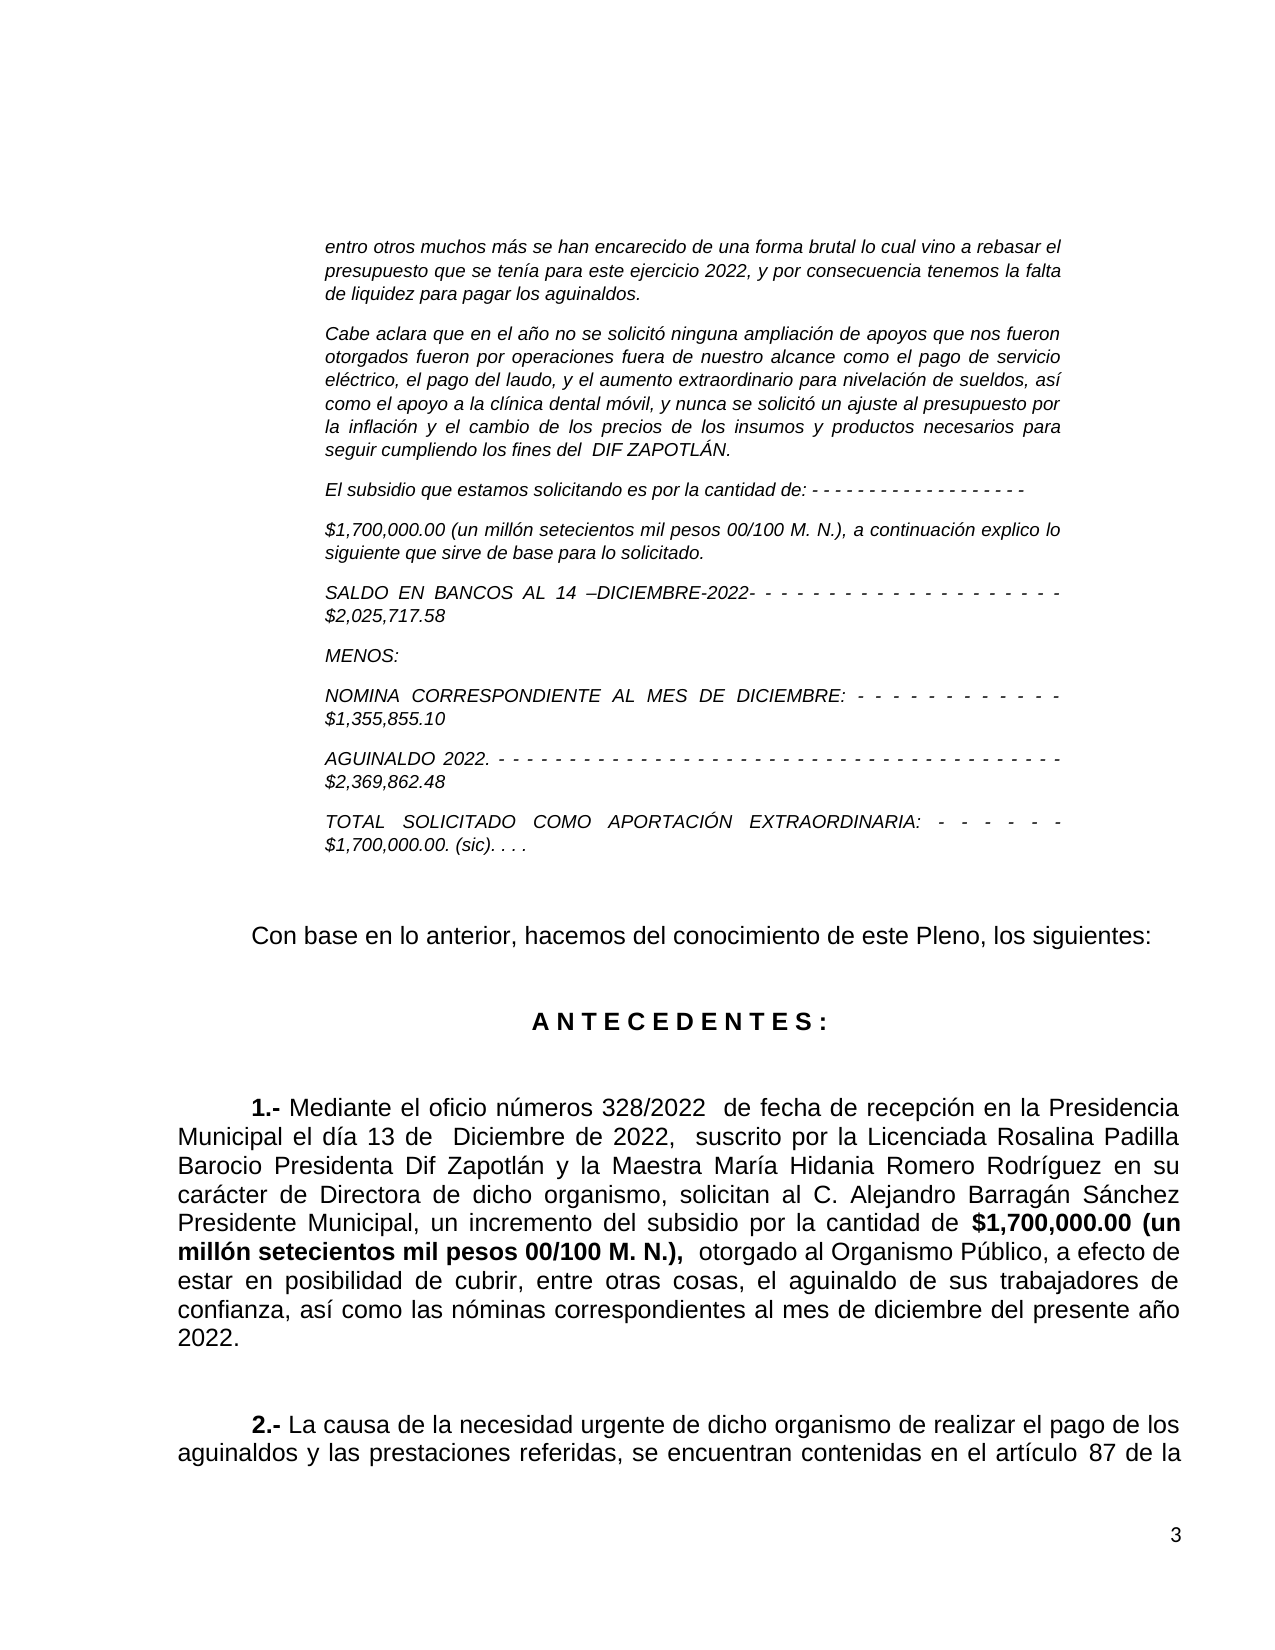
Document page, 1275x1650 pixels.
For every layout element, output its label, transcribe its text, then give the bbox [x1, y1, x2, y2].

text TOTAL SOLICITADO COMO APORTACIÓN EXTRAORDINARIA: - - - - - - $1,700,000.00. (sic). . . . [325, 811, 1063, 856]
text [177, 1410, 1181, 1467]
text AGUINALDO 2022. - - - - - - - - - - - - - - - - - - - - - - - - - - - - - - - - - - - - - - - - $2,369,862.48 [325, 748, 1063, 793]
text El subsidio que estamos solicitando es por la cantidad de: - - - - - - - - - - - - - - - - - - - [325, 479, 1063, 500]
text Con base en lo anterior, hacemos del conocimiento de este Pleno, los siguientes: [177, 921, 1181, 950]
text 1.- Mediante el oficio números 328/2022 de fecha de recepción en la Presidencia Municipal el día 13 de Diciembre de 2022, suscrito por la Licenciada Rosalina Padilla Barocio Presidenta Dif Zapotlán y la Maestra María Hidania Romero Rodríguez en su carácter de Directora de dicho organismo, solicitan al C. Alejandro Barragán Sánchez Presidente Municipal, un incremento del subsidio por la cantidad de $1,700,000.00 (un millón setecientos mil pesos 00/100 M. N.), otorgado al Organismo Público, a efecto de estar en posibilidad de cubrir, entre otras cosas, el aguinaldo de sus trabajadores de confianza, así como las nóminas correspondientes al mes de diciembre del presente año 2022. [177, 1093, 1181, 1352]
text NOMINA CORRESPONDIENTE AL MES DE DICIEMBRE: - - - - - - - - - - - -$1,355,855.10 [325, 685, 1063, 729]
text $1,700,000.00 (un millón setecientos mil pesos 00/100 M. N.), a continuación explico lo siguiente que sirve de base para lo solicitado. [325, 518, 1063, 563]
text MENOS: [325, 645, 1063, 666]
text Cabe aclara que en el año no se solicitó ninguna ampliación de apoyos que nos fueron otorgados fueron por operaciones fuera de nuestro alcance como el pago de servicio eléctrico, el pago del laudo, y el aumento extraordinario para nivelación de sueldos, así como el apoyo a la clínica dental móvil, y nunca se solicitó un ajuste al presupuesto por la inflación y el cambio de los precios de los insumos y productos necesarios para seguir cumpliendo los fines del DIF ZAPOTLÁN. [325, 323, 1063, 460]
text SALDO EN BANCOS AL 14 –DICIEMBRE-2022- - - - - - - - - - - - - - - - - - - -$2,025,717.58 [325, 582, 1063, 626]
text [325, 236, 1063, 304]
text A N T E C E D E N T E S : [177, 1007, 1181, 1036]
